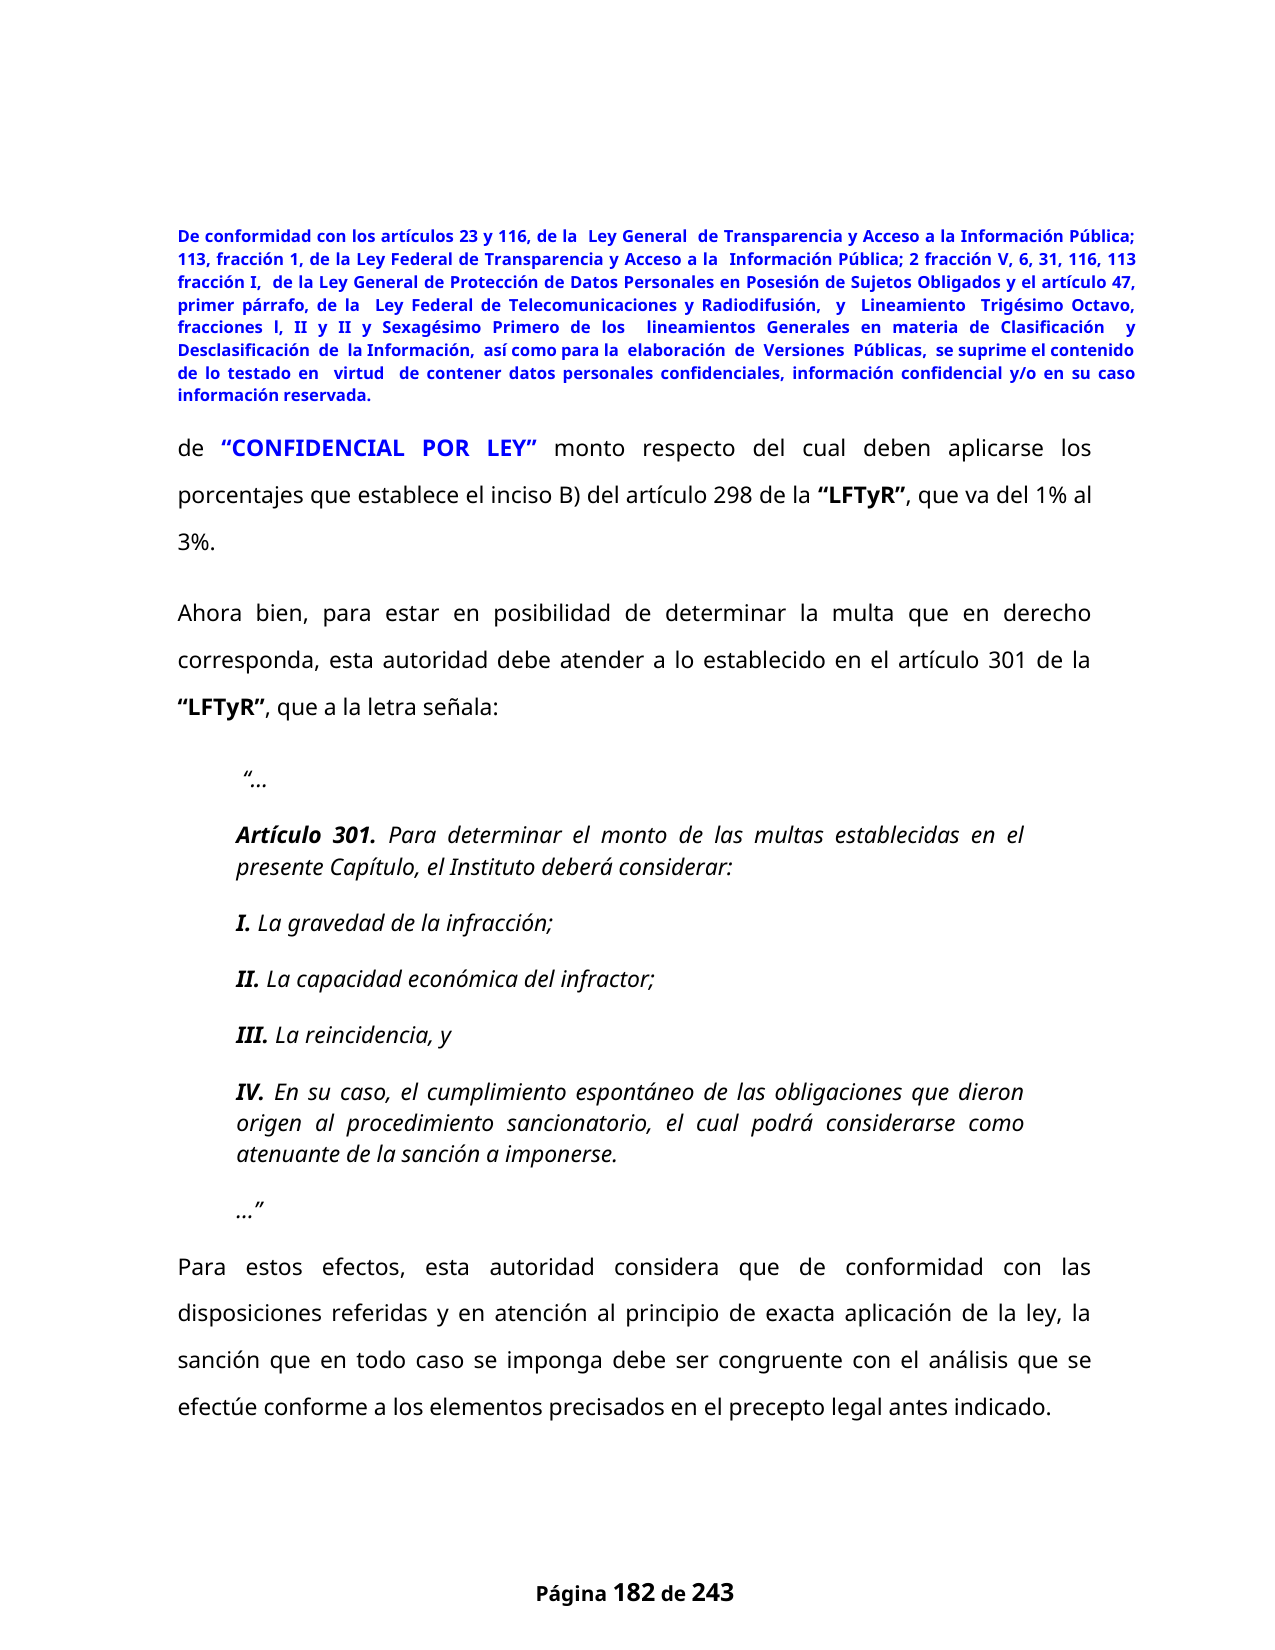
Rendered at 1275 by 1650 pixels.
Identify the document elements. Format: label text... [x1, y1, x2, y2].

text Para estos efectos, esta autoridad considera que de conformidad con las disposiciones referidas y en atención al principio de exacta aplicación de la ley, la sanción que en todo caso se imponga debe ser congruente con el análisis que se efectúe conforme a los elementos precisados en el precepto legal antes indicado. [177, 1250, 1092, 1422]
text Ahora bien, para estar en posibilidad de determinar la multa que en derecho corresponda, esta autoridad debe atender a lo establecido en el artículo 301 de la “LFTyR”, que a la letra señala: [177, 597, 1092, 722]
text III. La reincidencia, y [236, 1019, 1028, 1050]
text De conformidad con los artículos 23 y 116, de la Ley General de Transparencia y Acceso a la Información Pública; 113, fracción 1, de la Ley Federal de Transparencia y Acceso a la Información Pública; 2 fracción V, 6, 31, 116, 113 fracción I, de la Ley General de Protección de Datos Personales en Posesión de Sujetos Obligados y el artículo 47, primer párrafo, de la Ley Federal de Telecomunicaciones y Radiodifusión, y Lineamiento Trigésimo Octavo, fracciones l, II y II y Sexagésimo Primero de los lineamientos Generales en materia de Clasificación y Desclasificación de la Información, así como para la elaboración de Versiones Públicas, se suprime el contenido de lo testado en virtud de contener datos personales confidenciales, información confidencial y/o en su caso información reservada. [177, 202, 1137, 407]
text de “CONFIDENCIAL POR LEY” monto respecto del cual deben aplicarse los porcentajes que establece el inciso B) del artículo 298 de la “LFTyR”, que va del 1% al 3%. [177, 432, 1092, 557]
text I. La gravedad de la infracción; [236, 907, 1028, 938]
text Artículo 301. Para determinar el monto de las multas establecidas en el presente Capítulo, el Instituto deberá considerar: [236, 819, 1028, 882]
text II. La capacidad económica del infractor; [236, 963, 1028, 994]
text “… [236, 763, 1028, 794]
text IV. En su caso, el cumplimiento espontáneo de las obligaciones que dieron origen al procedimiento sancionatorio, el cual podrá considerarse como atenuante de la sanción a imponerse. [236, 1075, 1028, 1169]
text …” [236, 1194, 1028, 1225]
